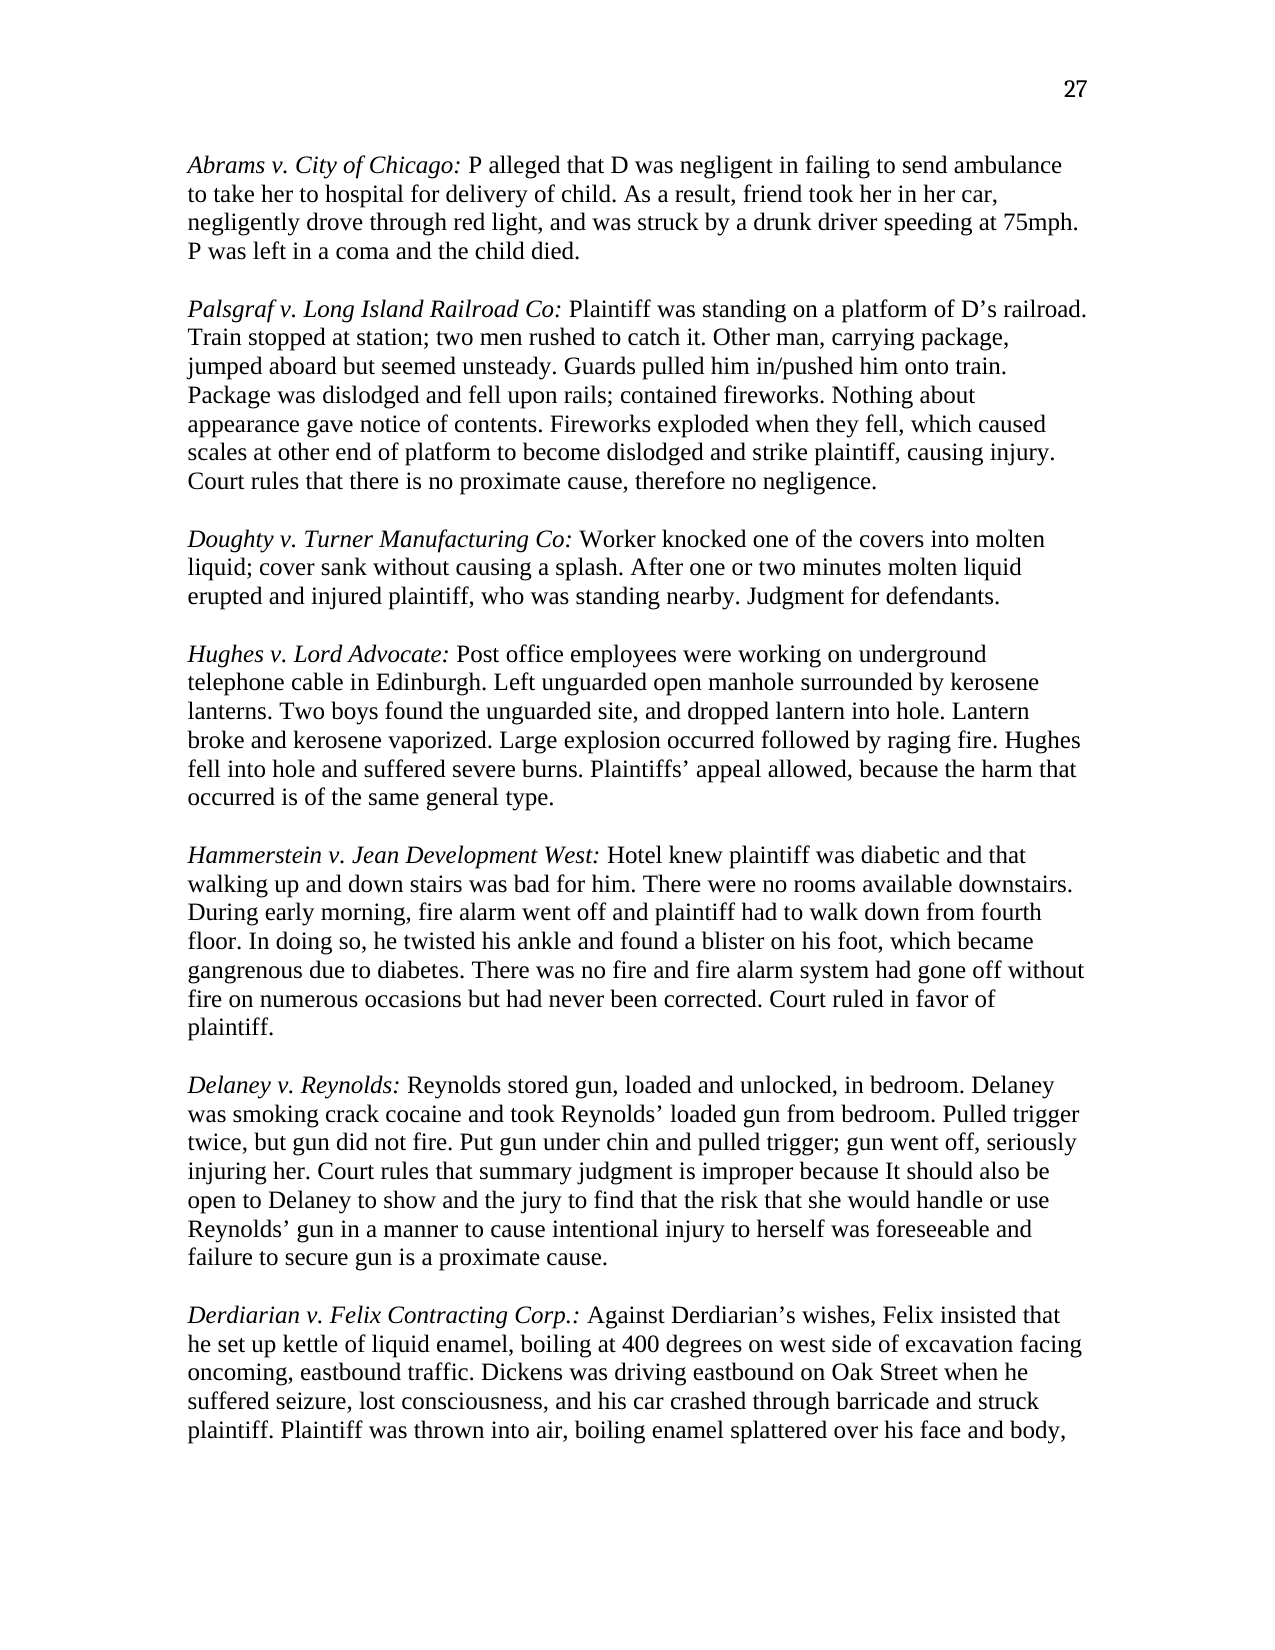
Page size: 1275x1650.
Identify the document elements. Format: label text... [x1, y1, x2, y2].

text Hammerstein v. Jean Development West: Hotel knew plaintiff was diabetic and that walking up and down stairs was bad for him. There were no rooms available downstairs. During early morning, fire alarm went off and plaintiff had to walk down from fourth floor. In doing so, he twisted his ankle and found a blister on his foot, which became gangrenous due to diabetes. There was no fire and fire alarm system had gone off without fire on numerous occasions but had never been corrected. Court ruled in favor of plaintiff. [187, 840, 1087, 1041]
text Delaney v. Reynolds: Reynolds stored gun, loaded and unlocked, in bedroom. Delaney was smoking crack cocaine and took Reynolds’ loaded gun from bedroom. Pulled trigger twice, but gun did not fire. Put gun under chin and pulled trigger; gun went off, seriously injuring her. Court rules that summary judgment is improper because It should also be open to Delaney to show and the jury to find that the risk that she would handle or use Reynolds’ gun in a manner to cause intentional injury to herself was foreseeable and failure to secure gun is a proximate cause. [187, 1070, 1087, 1271]
text Hughes v. Lord Advocate: Post office employees were working on underground telephone cable in Edinburgh. Left unguarded open manhole surrounded by kerosene lanterns. Two boys found the unguarded site, and dropped lantern into hole. Lantern broke and kerosene vaporized. Large explosion occurred followed by raging fire. Hughes fell into hole and suffered severe burns. Plaintiffs’ appeal allowed, because the harm that occurred is of the same general type. [187, 639, 1087, 811]
text Palsgraf v. Long Island Railroad Co: Plaintiff was standing on a platform of D’s railroad. Train stopped at station; two men rushed to catch it. Other man, carrying package, jumped aboard but seemed unsteady. Guards pulled him in/pushed him onto train. Package was dislodged and fell upon rails; contained fireworks. Nothing about appearance gave notice of contents. Fireworks exploded when they fell, which caused scales at other end of platform to become dislodged and strike plaintiff, causing injury. Court rules that there is no proximate cause, therefore no negligence. [187, 294, 1087, 495]
text Abrams v. City of Chicago: P alleged that D was negligent in failing to send ambulance to take her to hospital for delivery of child. As a result, friend took her in her car, negligently drove through red light, and was struck by a drunk driver speeding at 75mph. P was left in a coma and the child died. [187, 150, 1087, 265]
text Doughty v. Turner Manufacturing Co: Worker knocked one of the covers into molten liquid; cover sank without causing a splash. After one or two minutes molten liquid erupted and injured plaintiff, who was standing nearby. Judgment for defendants. [187, 524, 1087, 610]
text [187, 1300, 1087, 1444]
